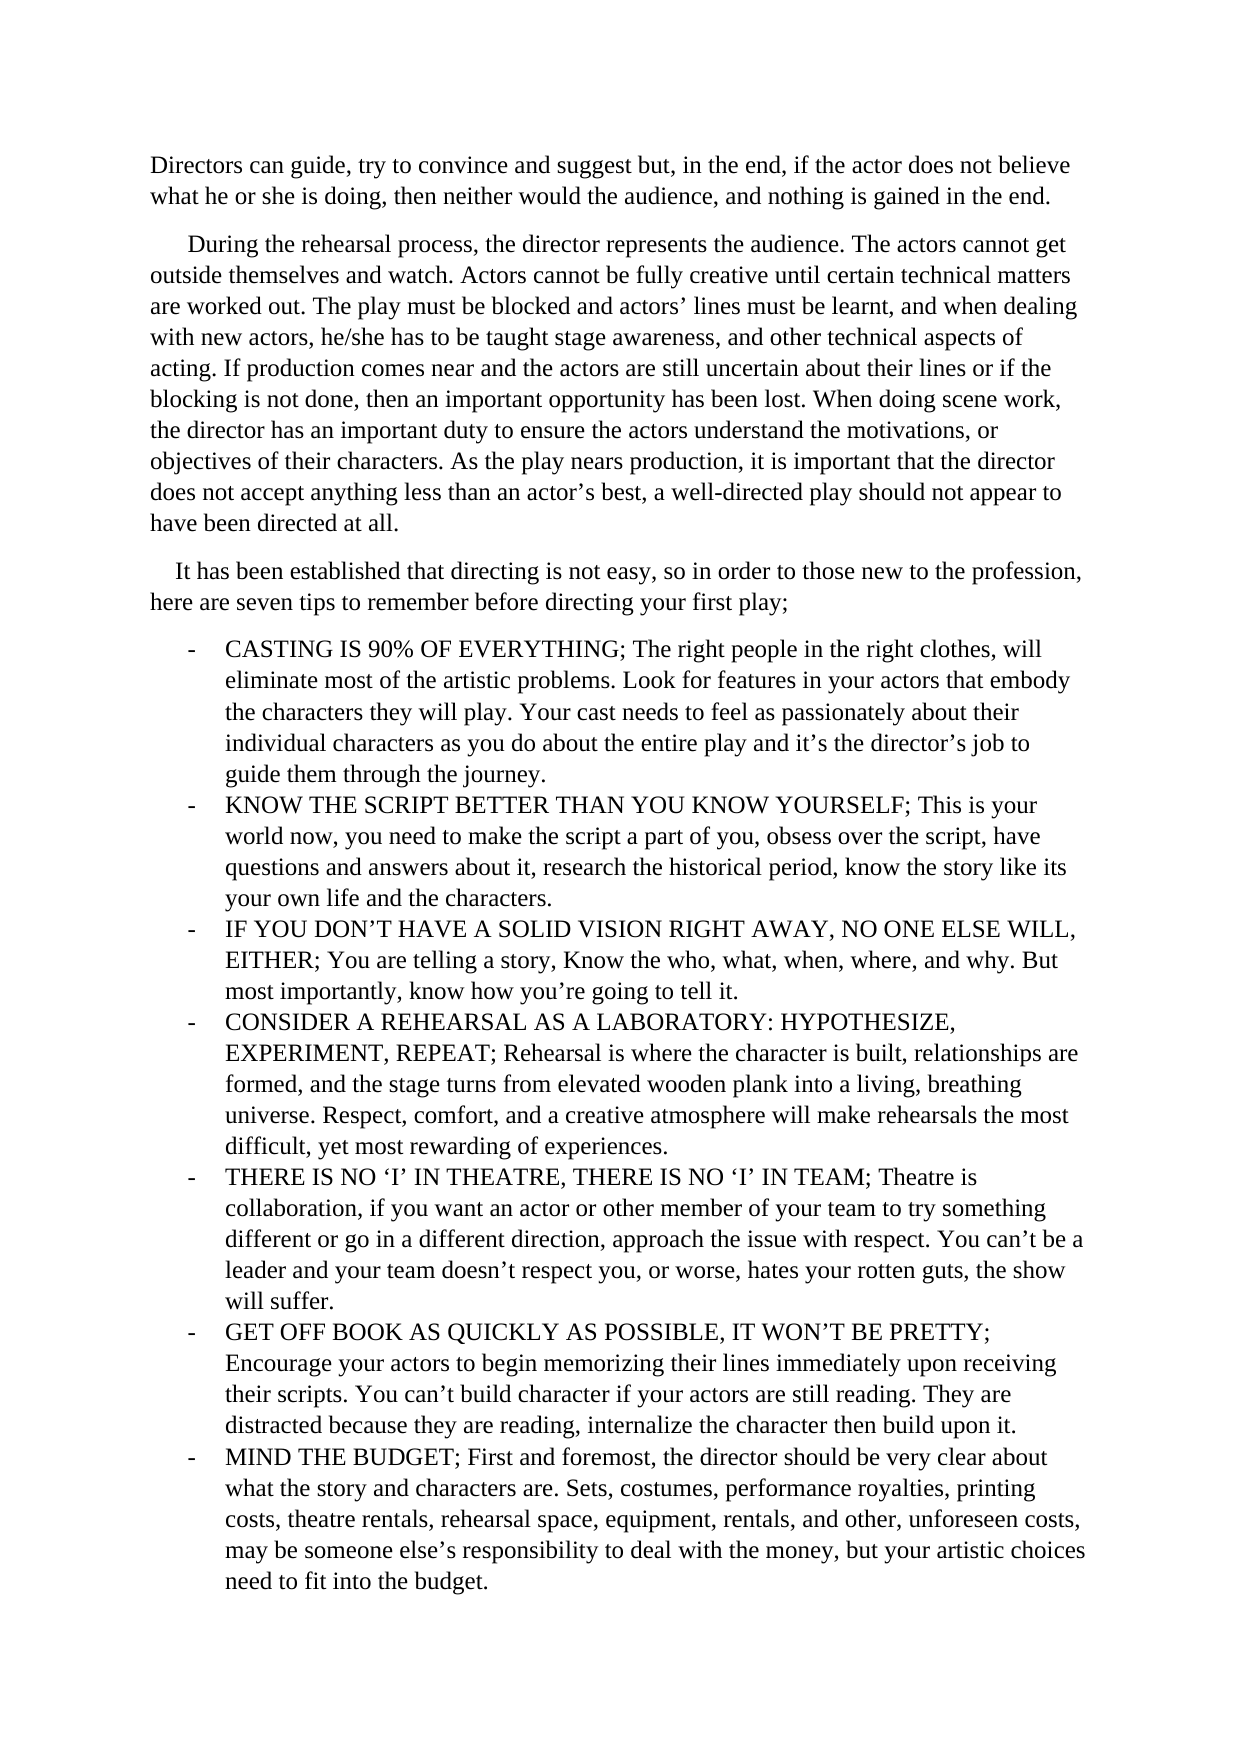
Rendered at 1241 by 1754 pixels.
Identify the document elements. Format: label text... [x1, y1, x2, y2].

text It has been established that directing is not easy, so in order to those new to the profession, here are seven tips to remember before directing your first play; [150, 556, 1090, 616]
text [150, 150, 1090, 210]
list KNOW THE SCRIPT BETTER THAN YOU KNOW YOURSELF; This is your world now, you need to make the script a part of you, obsess over the script, have questions and answers about it, research the historical period, know the story like its your own life and the characters. [187, 790, 1090, 912]
list MIND THE BUDGET; First and foremost, the director should be very clear about what the story and characters are. Sets, costumes, performance royalties, printing costs, theatre rentals, rehearsal space, equipment, rentals, and other, unforeseen costs, may be someone else’s responsibility to deal with the money, but your artistic choices need to fit into the budget. [187, 1442, 1090, 1594]
list CASTING IS 90% OF EVERYTHING; The right people in the right clothes, will eliminate most of the artistic problems. Look for features in your actors that embody the characters they will play. Your cast needs to feel as passionately about their individual characters as you do about the entire play and it’s the director’s job to guide them through the journey. [187, 634, 1090, 787]
text During the rehearsal process, the director represents the audience. The actors cannot get outside themselves and watch. Actors cannot be fully creative until certain technical matters are worked out. The play must be blocked and actors’ lines must be learnt, and when dealing with new actors, he/she has to be taught stage awareness, and other technical aspects of acting. If production comes near and the actors are still uncertain about their lines or if the blocking is not done, then an important opportunity has been lost. When doing scene work, the director has an important duty to ensure the actors understand the motivations, or objectives of their characters. As the play nears production, it is important that the director does not accept anything less than an actor’s best, a well-directed play should not appear to have been directed at all. [150, 229, 1090, 537]
list GET OFF BOOK AS QUICKLY AS POSSIBLE, IT WON’T BE PRETTY; Encourage your actors to begin memorizing their lines immediately upon receiving their scripts. You can’t build character if your actors are still reading. They are distracted because they are reading, internalize the character then build upon it. [187, 1317, 1090, 1439]
list CONSIDER A REHEARSAL AS A LABORATORY: HYPOTHESIZE, EXPERIMENT, REPEAT; Rehearsal is where the character is built, relationships are formed, and the stage turns from elevated wooden plank into a living, breathing universe. Respect, comfort, and a creative atmosphere will make rehearsals the most difficult, yet most rewarding of experiences. [187, 1007, 1090, 1160]
list THERE IS NO ‘I’ IN THEATRE, THERE IS NO ‘I’ IN TEAM; Theatre is collaboration, if you want an actor or other member of your team to try something different or go in a different direction, approach the issue with respect. You can’t be a leader and your team doesn’t respect you, or worse, hates your rotten guts, the show will suffer. [187, 1162, 1090, 1315]
list IF YOU DON’T HAVE A SOLID VISION RIGHT AWAY, NO ONE ELSE WILL, EITHER; You are telling a story, Know the who, what, when, where, and why. But most importantly, know how you’re going to tell it. [187, 914, 1090, 1005]
